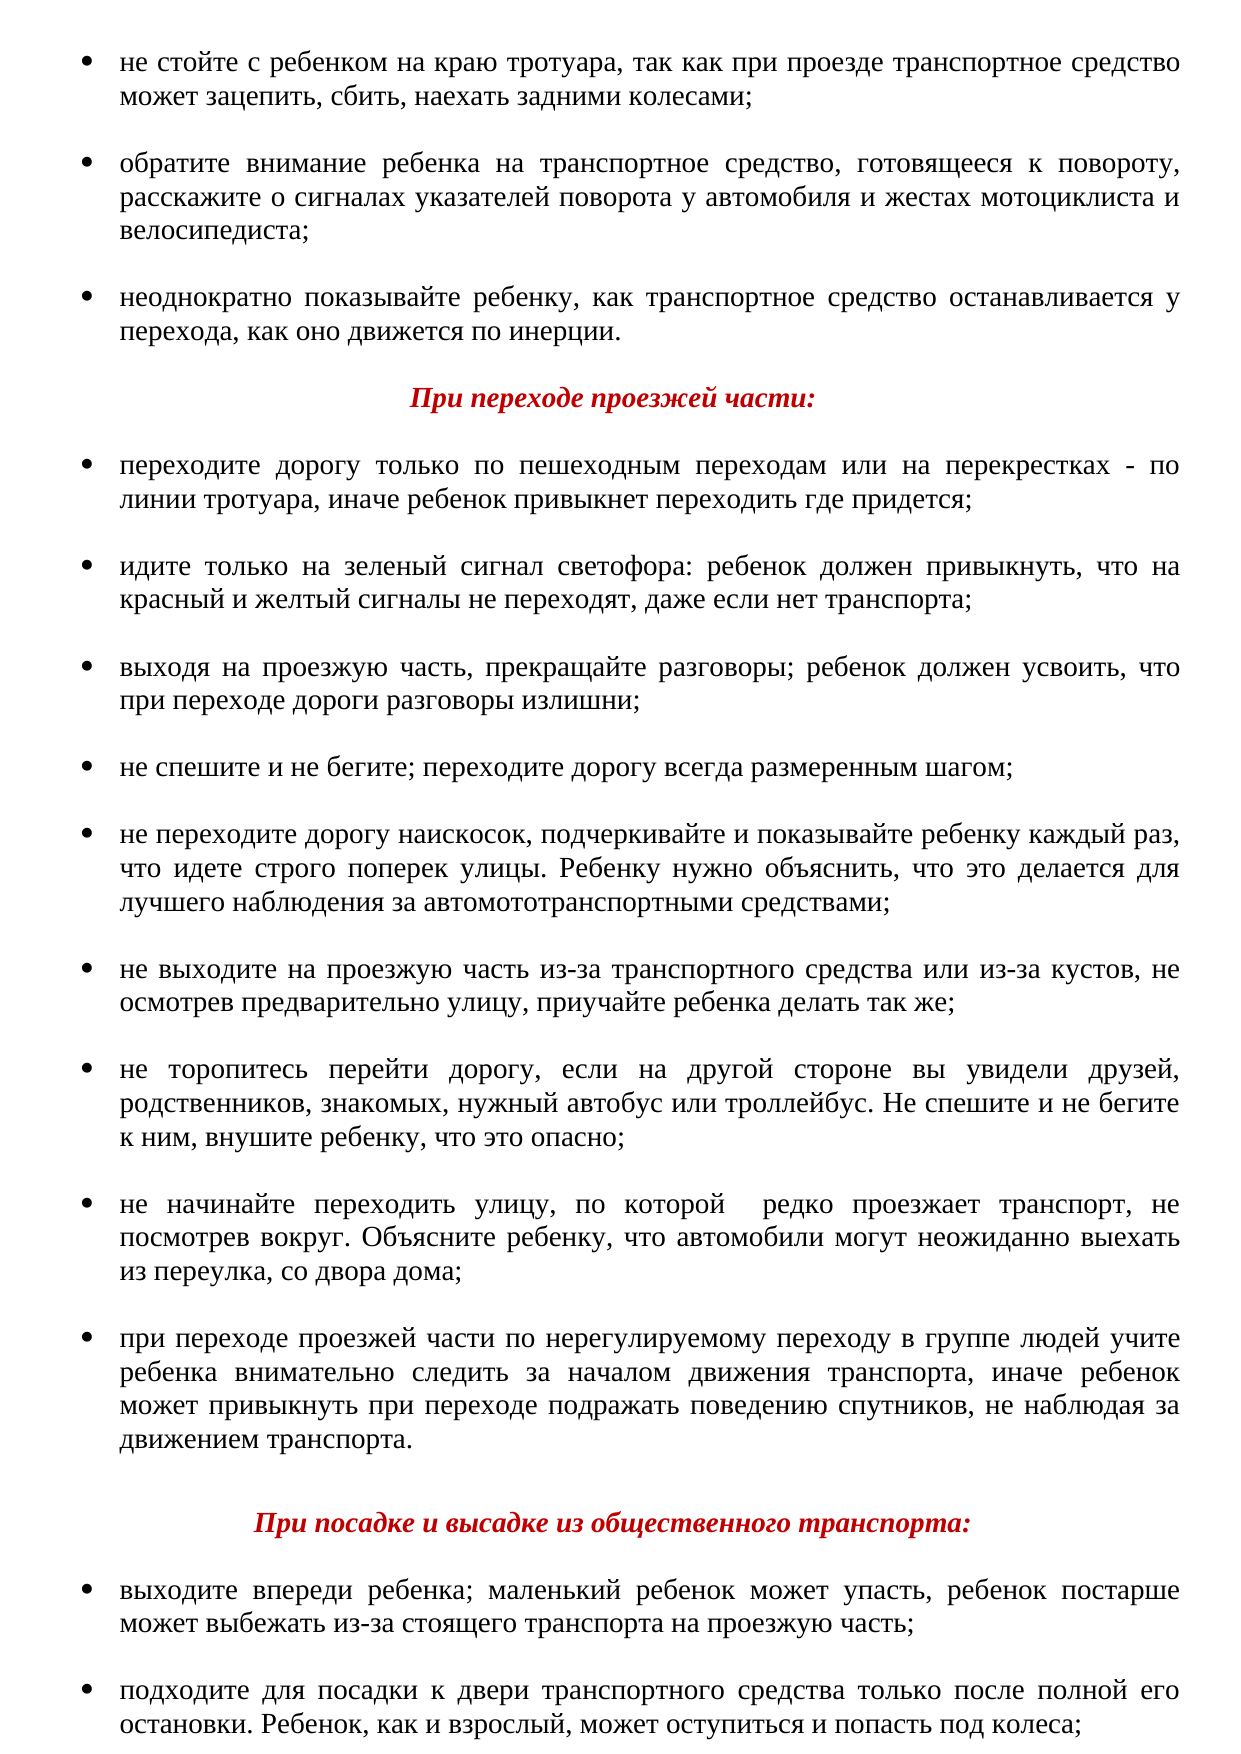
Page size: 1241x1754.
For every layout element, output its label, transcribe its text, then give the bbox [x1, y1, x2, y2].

list не выходите на проезжую часть из-за транспортного средства или из-за кустов, не осмотрев предварительно улицу, приучайте ребенка делать так же; [82, 951, 1181, 1018]
text При переходе проезжей части: [44, 380, 1181, 414]
list выходите впереди ребенка; маленький ребенок может упасть, ребенок постарше может выбежать из-за стоящего транспорта на проезжую часть; [82, 1572, 1181, 1639]
list идите только на зеленый сигнал светофора: ребенок должен привыкнуть, что на красный и желтый сигналы не переходят, даже если нет транспорта; [82, 548, 1181, 615]
list переходите дорогу только по пешеходным переходам или на перекрестках - по линии тротуара, иначе ребенок привыкнет переходить где придется; [82, 447, 1181, 514]
list не стойте с ребенком на краю тротуара, так как при проезде транспортное средство может зацепить, сбить, наехать задними колесами; [82, 44, 1181, 112]
list выходя на проезжую часть, прекращайте разговоры; ребенок должен усвоить, что при переходе дороги разговоры излишни; [82, 649, 1181, 716]
list неоднократно показывайте ребенку, как транспортное средство останавливается у перехода, как оно движется по инерции. [82, 279, 1181, 347]
list обратите внимание ребенка на транспортное средство, готовящееся к повороту, расскажите о сигналах указателей поворота у автомобиля и жестах мотоциклиста и велосипедиста; [82, 145, 1181, 246]
list подходите для посадки к двери транспортного средства только после полной его остановки. Ребенок, как и взрослый, может оступиться и попасть под колеса; [82, 1672, 1181, 1740]
text При посадке и высадке из общественного транспорта: [44, 1505, 1181, 1538]
list при переходе проезжей части по нерегулируемому переходу в группе людей учите ребенка внимательно следить за началом движения транспорта, иначе ребенок может привыкнуть при переходе подражать поведению спутников, не наблюдая за движением транспорта. [82, 1320, 1181, 1454]
list не спешите и не бегите; переходите дорогу всегда размеренным шагом; [82, 749, 1181, 783]
list не переходите дорогу наискосок, подчеркивайте и показывайте ребенку каждый раз, что идете строго поперек улицы. Ребенку нужно объяснить, что это делается для лучшего наблюдения за автомототранспортными средствами; [82, 817, 1181, 917]
list не торопитесь перейти дорогу, если на другой стороне вы увидели друзей, родственников, знакомых, нужный автобус или троллейбус. Не спешите и не бегите к ним, внушите ребенку, что это опасно; [82, 1052, 1181, 1152]
list не начинайте переходить улицу, по которой редко проезжает транспорт, не посмотрев вокруг. Объясните ребенку, что автомобили могут неожиданно выехать из переулка, со двора дома; [82, 1186, 1181, 1287]
